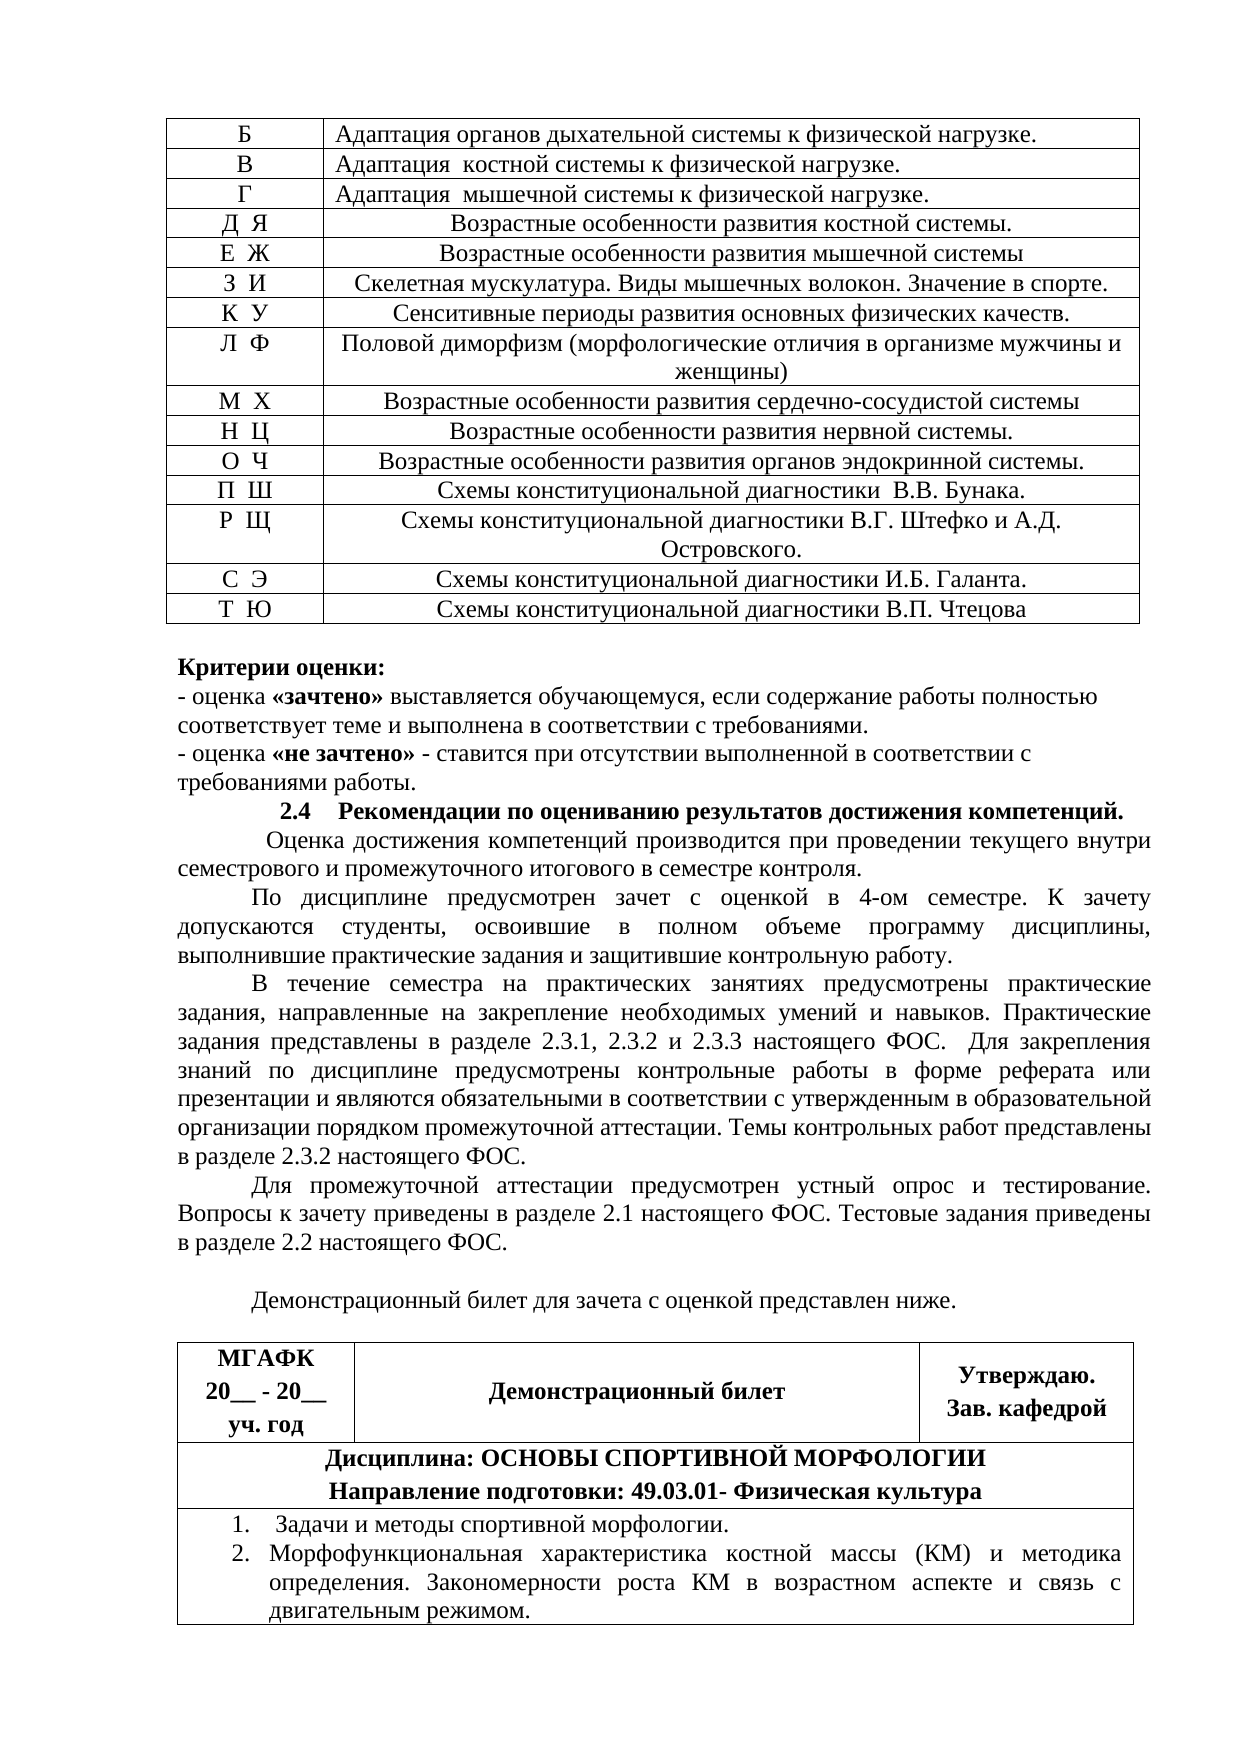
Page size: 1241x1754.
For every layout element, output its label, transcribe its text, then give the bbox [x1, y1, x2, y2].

table_cell Н Ц [167, 416, 323, 445]
table_cell Т Ю [167, 594, 323, 622]
table_cell П Ш [167, 476, 323, 504]
table_cell З И [167, 268, 323, 297]
text - оценка «не зачтено» - ставится при отсутствии выполненной в соответствии с требованиями работы. [177, 738, 1152, 796]
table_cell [178, 1509, 1133, 1624]
table_cell Дисциплина: ОСНОВЫ СПОРТИВНОЙ МОРФОЛОГИИ Направление подготовки: 49.03.01- Физическая культура [178, 1443, 1133, 1508]
table_cell Р Щ [167, 505, 323, 563]
table_cell Схемы конституциональной диагностики В.В. Бунака. [324, 476, 1139, 504]
table_cell Адаптация органов дыхательной системы к физической нагрузке. [324, 119, 1139, 148]
table_cell Б [167, 119, 323, 148]
table_cell Возрастные особенности развития органов эндокринной системы. [324, 446, 1139, 474]
list По дисциплине предусмотрен зачет с оценкой в 4-ом семестре. К зачету допускаются студенты, освоившие в полном объеме программу дисциплины, выполнившие практические задания и защитившие контрольную работу. [177, 882, 1152, 968]
table_cell Адаптация мышечной системы к физической нагрузке. [324, 179, 1139, 207]
table_cell С Э [167, 564, 323, 593]
table_cell Схемы конституциональной диагностики В.Г. Штефко и А.Д. Островского. [324, 505, 1139, 563]
table_cell Л Ф [167, 328, 323, 385]
table_header Утверждаю. Зав. кафедрой [920, 1343, 1133, 1442]
list Для промежуточной аттестации предусмотрен устный опрос и тестирование. Вопросы к зачету приведены в разделе 2.1 настоящего ФОС. Тестовые задания приведены в разделе 2.2 настоящего ФОС. [177, 1170, 1152, 1256]
text Критерии оценки: [177, 652, 1152, 681]
table_cell Возрастные особенности развития мышечной системы [324, 238, 1139, 267]
table_cell Схемы конституциональной диагностики В.П. Чтецова [324, 594, 1139, 622]
table_cell Адаптация костной системы к физической нагрузке. [324, 149, 1139, 178]
text Оценка достижения компетенций производится при проведении текущего внутри семестрового и промежуточного итогового в семестре контроля. [177, 825, 1152, 882]
table_cell Е Ж [167, 238, 323, 267]
list Рекомендации по оцениванию результатов достижения компетенций. [252, 796, 1152, 825]
table_cell Сенситивные периоды развития основных физических качеств. [324, 298, 1139, 327]
text - оценка «зачтено» выставляется обучающемуся, если содержание работы полностью соответствует теме и выполнена в соответствии с требованиями. [177, 681, 1152, 738]
table_cell В [167, 149, 323, 178]
table_cell Д Я [167, 209, 323, 237]
table_header МГАФК 20__ - 20__ уч. год [178, 1343, 354, 1442]
table_cell О Ч [167, 446, 323, 474]
table_cell Возрастные особенности развития костной системы. [324, 209, 1139, 237]
table_cell Скелетная мускулатура. Виды мышечных волокон. Значение в спорте. [324, 268, 1139, 297]
table_cell Возрастные особенности развития сердечно-сосудистой системы [324, 386, 1139, 415]
table_cell Г [167, 179, 323, 207]
table_cell Схемы конституциональной диагностики И.Б. Галанта. [324, 564, 1139, 593]
table_cell К У [167, 298, 323, 327]
table_header Демонстрационный билет [355, 1343, 919, 1442]
text В течение семестра на практических занятиях предусмотрены практические задания, направленные на закрепление необходимых умений и навыков. Практические задания представлены в разделе 2.3.1, 2.3.2 и 2.3.3 настоящего ФОС. Для закрепления знаний по дисциплине предусмотрены контрольные работы в форме реферата или презентации и являются обязательными в соответствии с утвержденным в образовательной организации порядком промежуточной аттестации. Темы контрольных работ представлены в разделе 2.3.2 настоящего ФОС. [177, 968, 1152, 1170]
table_cell Половой диморфизм (морфологические отличия в организме мужчины и женщины) [324, 328, 1139, 385]
table_cell М Х [167, 386, 323, 415]
text Демонстрационный билет для зачета с оценкой представлен ниже. [177, 1285, 1152, 1313]
table_cell Возрастные особенности развития нервной системы. [324, 416, 1139, 445]
